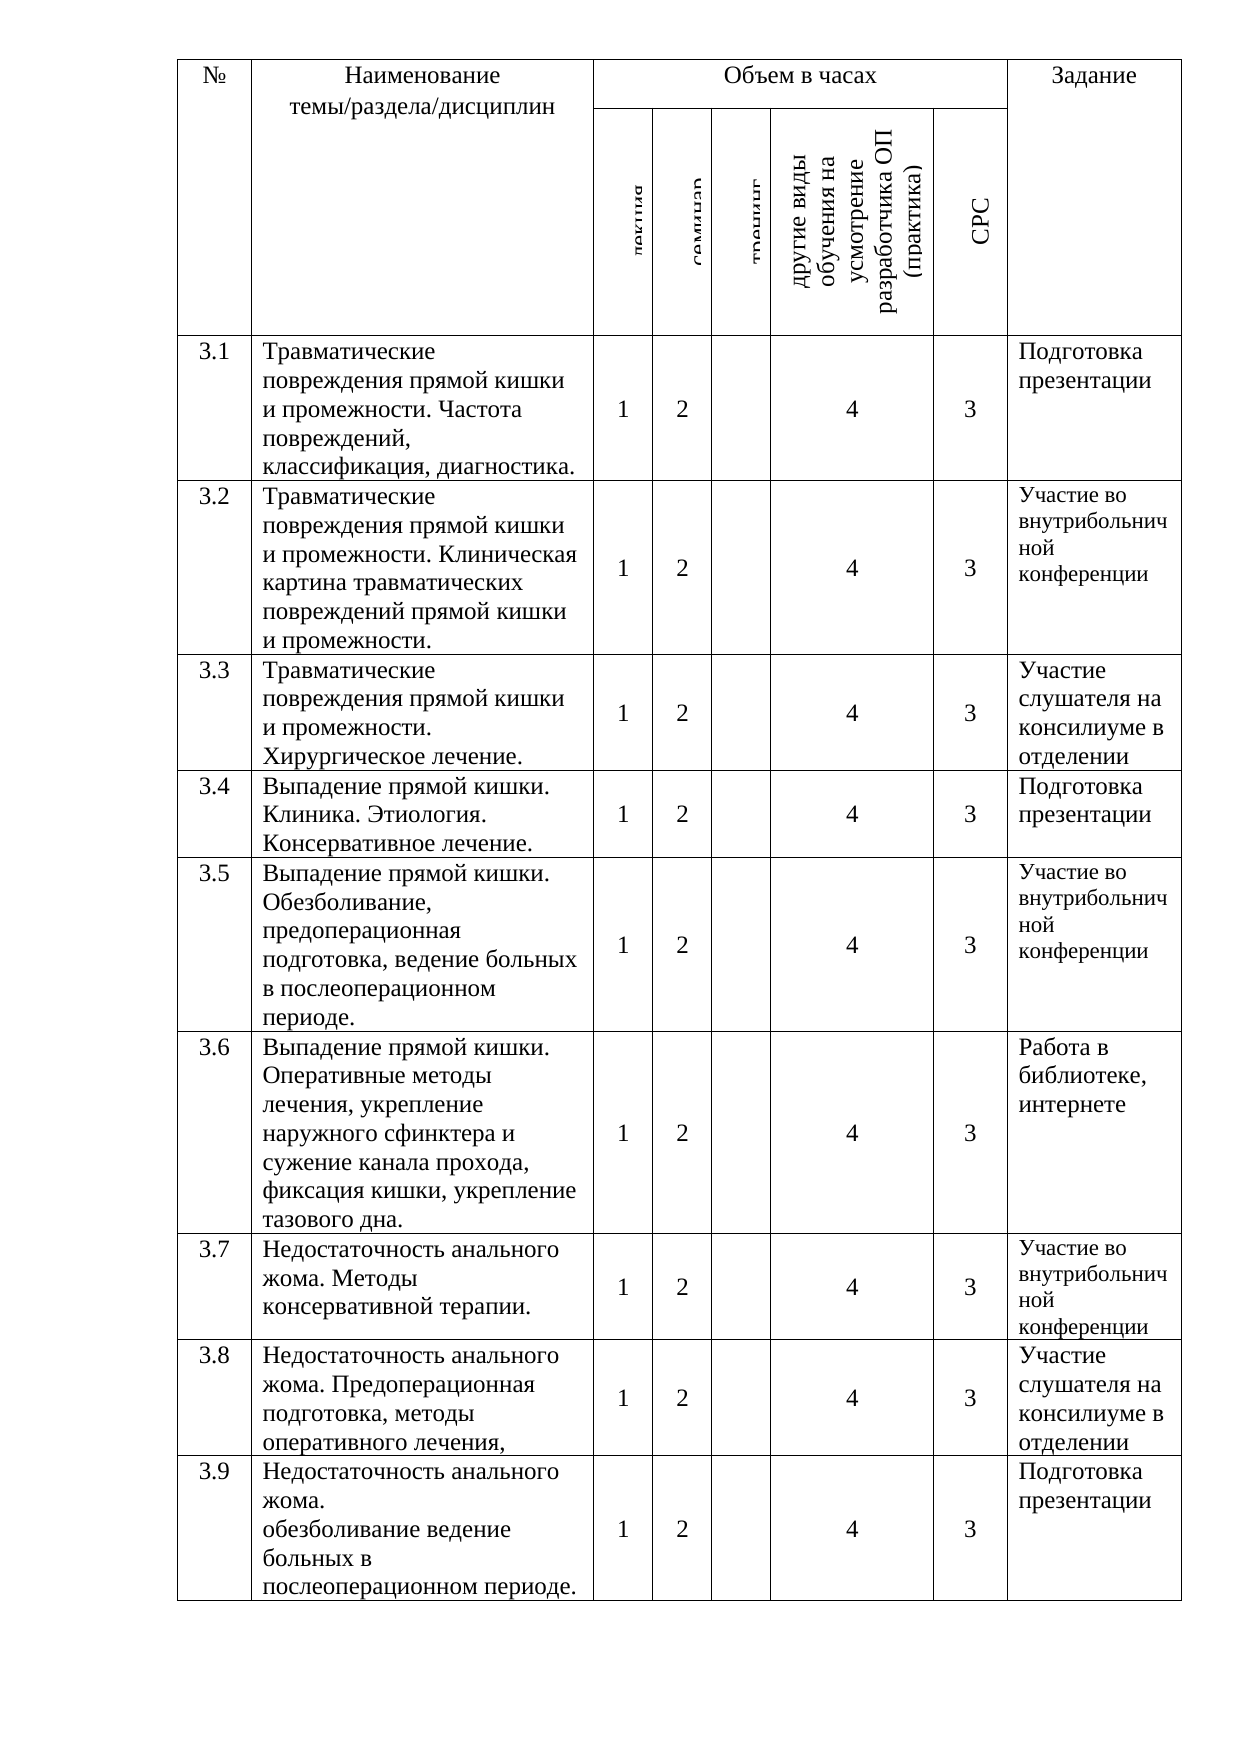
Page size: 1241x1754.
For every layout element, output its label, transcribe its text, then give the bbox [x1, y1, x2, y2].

table_cell 2 [653, 858, 711, 1031]
table_cell 1 [594, 771, 652, 857]
table_cell 2 [653, 1340, 711, 1455]
table_cell [712, 1340, 770, 1455]
table_cell 1 [594, 1456, 652, 1600]
table_cell 2 [653, 481, 711, 654]
table_cell [712, 858, 770, 1031]
table_cell Травматические повреждения прямой кишки и промежности. Частота повреждений, классификация, диагностика. [252, 336, 593, 480]
table_cell 3.6 [178, 1032, 251, 1233]
table_cell [712, 481, 770, 654]
table_cell Выпадение прямой кишки. Клиника. Этиология. Консервативное лечение. [252, 771, 593, 857]
table_header Задание [1008, 60, 1181, 335]
table_header Объем в часах [594, 60, 1007, 108]
table_cell Недостаточность анального жома. обезболивание ведение больных в послеоперационном периоде. [252, 1456, 593, 1600]
table_cell 1 [594, 336, 652, 480]
table_cell 3 [934, 771, 1007, 857]
table_cell Выпадение прямой кишки. Обезболивание, предоперационная подготовка, ведение больных в послеоперационном периоде. [252, 858, 593, 1031]
table_cell 3.3 [178, 655, 251, 770]
table_cell тренинг [712, 109, 770, 335]
table_cell Работа в библиотеке, интернете [1008, 1032, 1181, 1233]
table_cell 2 [653, 336, 711, 480]
table_cell 4 [771, 481, 933, 654]
table_cell 3 [934, 1032, 1007, 1233]
table_cell Подготовка презентации [1008, 1456, 1181, 1600]
table_cell 4 [771, 655, 933, 770]
table_cell Недостаточность анального жома. Предоперационная подготовка, методы оперативного лечения, [252, 1340, 593, 1455]
table_cell Участие во внутрибольничной конференции [1008, 858, 1181, 1031]
table_cell 2 [653, 1234, 711, 1339]
table_cell [712, 1234, 770, 1339]
table_cell Участие слушателя на консилиуме в отделении [1008, 655, 1181, 770]
table_cell Подготовка презентации [1008, 771, 1181, 857]
table_cell 1 [594, 1032, 652, 1233]
table_cell Подготовка презентации [1008, 336, 1181, 480]
table_cell 4 [771, 858, 933, 1031]
table_cell 4 [771, 1234, 933, 1339]
table_cell 1 [594, 481, 652, 654]
table_cell [712, 1456, 770, 1600]
table_cell 1 [594, 655, 652, 770]
table_header Наименование темы/раздела/дисциплин [252, 60, 593, 335]
table_cell 4 [771, 1032, 933, 1233]
table_cell 2 [653, 1456, 711, 1600]
table_cell другие виды обучения на усмотрение разработчика ОП (практика) [771, 109, 933, 335]
table_cell Травматические повреждения прямой кишки и промежности. Хирургическое лечение. [252, 655, 593, 770]
table_cell 3.4 [178, 771, 251, 857]
table_header № [178, 60, 251, 335]
table_cell 4 [771, 771, 933, 857]
table_cell 3.7 [178, 1234, 251, 1339]
table_cell 3 [934, 481, 1007, 654]
table_cell 3.1 [178, 336, 251, 480]
table_cell 3 [934, 858, 1007, 1031]
table_cell 3.8 [178, 1340, 251, 1455]
table_cell 1 [594, 1234, 652, 1339]
table_cell [712, 336, 770, 480]
table_cell 3 [934, 336, 1007, 480]
table_cell 2 [653, 1032, 711, 1233]
table_cell 1 [594, 858, 652, 1031]
table_cell [712, 1032, 770, 1233]
table_cell Выпадение прямой кишки. Оперативные методы лечения, укрепление наружного сфинктера и сужение канала прохода, фиксация кишки, укрепление тазового дна. [252, 1032, 593, 1233]
table_cell [712, 655, 770, 770]
table_cell 2 [653, 655, 711, 770]
table_cell СРС [934, 109, 1007, 335]
table_cell 3.9 [178, 1456, 251, 1600]
table_cell 4 [771, 1340, 933, 1455]
table_cell Недостаточность анального жома. Методы консервативной терапии. [252, 1234, 593, 1339]
table_cell 3 [934, 655, 1007, 770]
table_cell Участие слушателя на консилиуме в отделении [1008, 1340, 1181, 1455]
table_cell 1 [594, 1340, 652, 1455]
table_cell [712, 771, 770, 857]
table_cell 3 [934, 1340, 1007, 1455]
table_cell 3.5 [178, 858, 251, 1031]
table_cell Травматические повреждения прямой кишки и промежности. Клиническая картина травматических повреждений прямой кишки и промежности. [252, 481, 593, 654]
table_cell Участие во внутрибольничной конференции [1008, 1234, 1181, 1339]
table_cell 3.2 [178, 481, 251, 654]
table_cell 4 [771, 1456, 933, 1600]
table_cell семинар [653, 109, 711, 335]
table_cell 3 [934, 1456, 1007, 1600]
table_cell 3 [934, 1234, 1007, 1339]
table_cell 4 [771, 336, 933, 480]
table_cell 2 [653, 771, 711, 857]
table_cell Участие во внутрибольничной конференции [1008, 481, 1181, 654]
table_cell лекция [594, 109, 652, 335]
